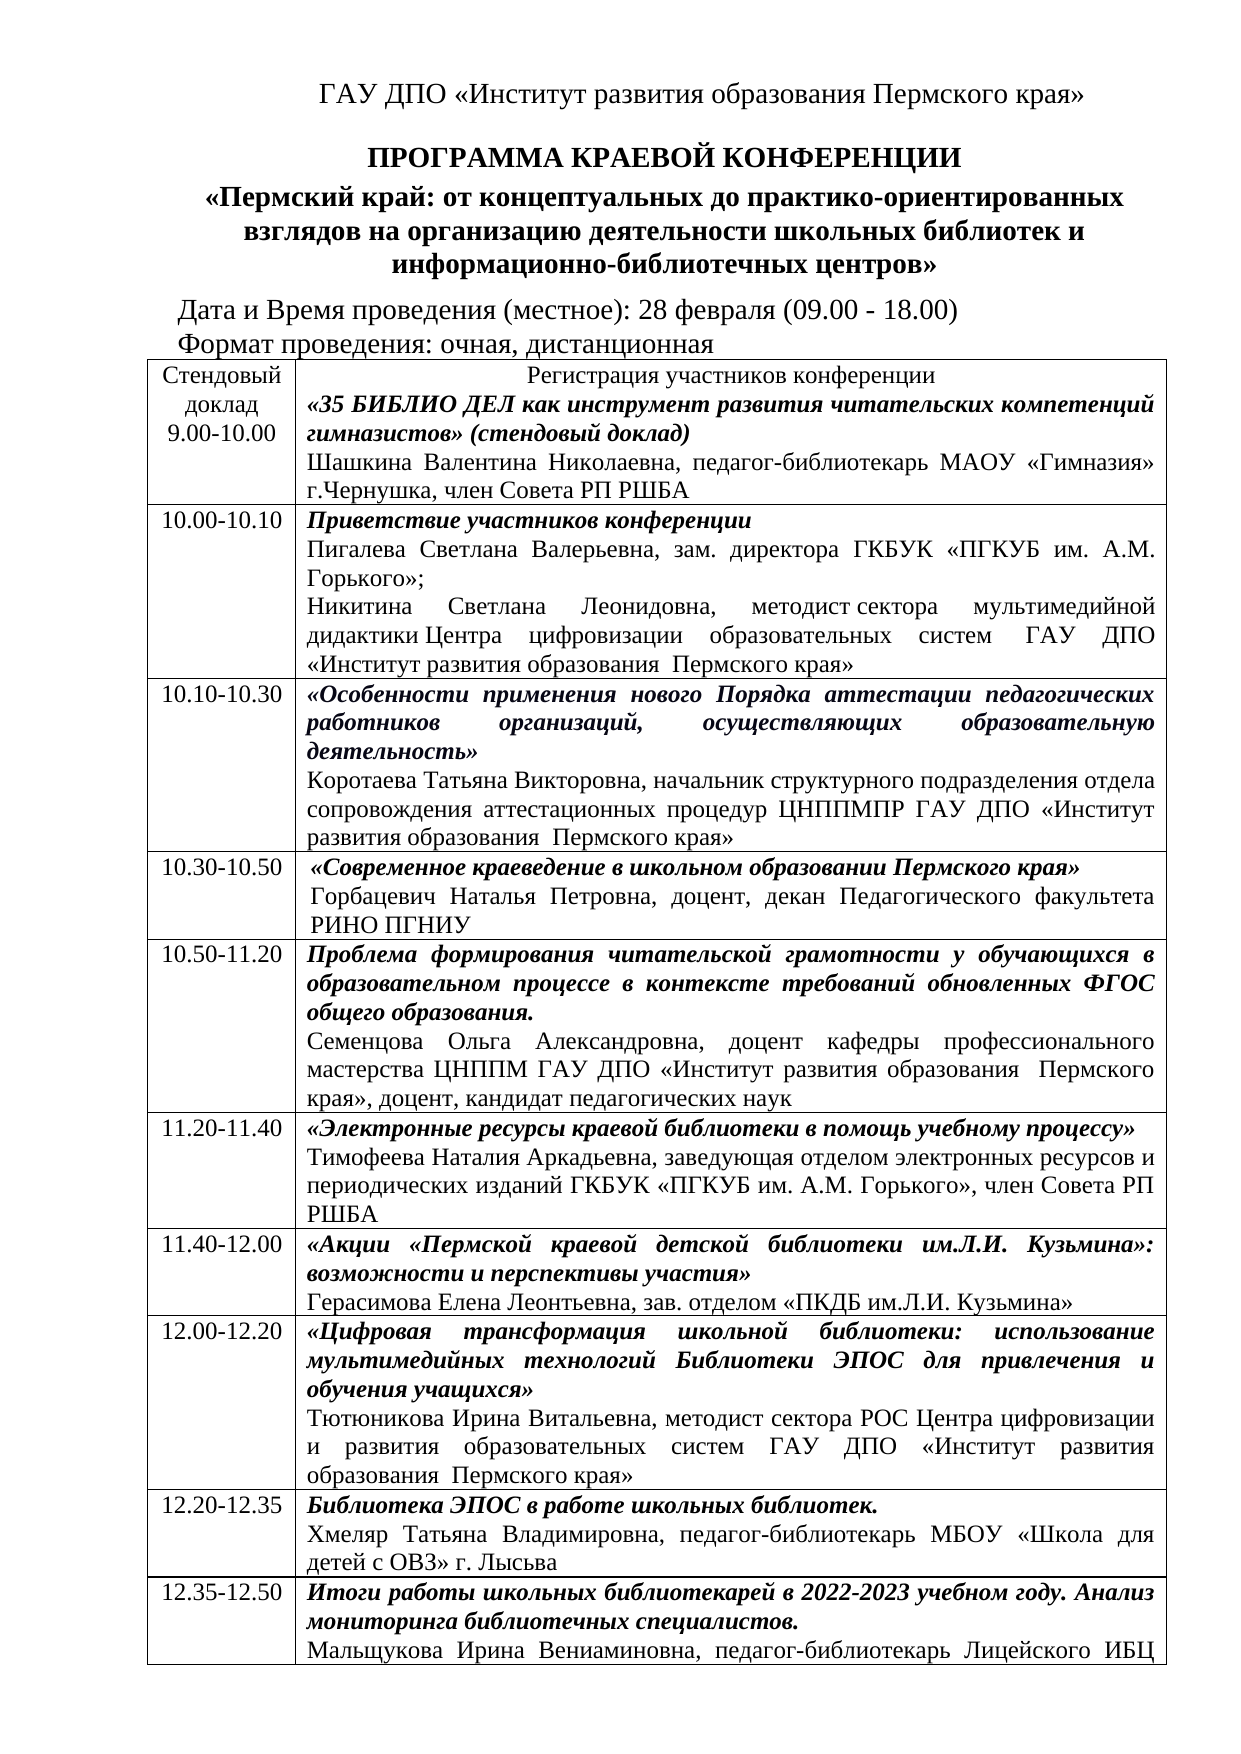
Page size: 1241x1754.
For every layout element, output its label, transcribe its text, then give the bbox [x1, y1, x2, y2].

table_cell 12.20-12.35 [148, 1490, 295, 1576]
text Дата и Время проведения (местное): 28 февраля (09.00 - 18.00) [177, 292, 1152, 326]
table_cell 10.00-10.10 [148, 505, 295, 678]
table_cell «Особенности применения нового Порядка аттестации педагогических работников организаций, осуществляющих образовательную деятельность» Коротаева Татьяна Викторовна, начальник структурного подразделения отдела сопровождения аттестационных процедур ЦНППМПР ГАУ ДПО «Институт развития образования Пермского края» [296, 679, 1166, 851]
table_cell Проблема формирования читательской грамотности у обучающихся в образовательном процессе в контексте требований обновленных ФГОС общего образования. Семенцова Ольга Александровна, доцент кафедры профессионального мастерства ЦНППМ ГАУ ДПО «Институт развития образования Пермского края», доцент, кандидат педагогических наук [296, 940, 1166, 1112]
text «Пермский край: от концептуальных до практико-ориентированных взглядов на организацию деятельности школьных библиотек и информационно-библиотечных центров» [177, 179, 1152, 280]
text ПРОГРАММА КРАЕВОЙ КОНФЕРЕНЦИИ [177, 141, 1152, 174]
table_cell Приветствие участников конференции Пигалева Светлана Валерьевна, зам. директора ГКБУК «ПГКУБ им. А.М. Горького»; Никитина Светлана Леонидовна, методист сектора мультимедийной дидактики Центра цифровизации образовательных систем ГАУ ДПО «Институт развития образования Пермского края» [296, 505, 1166, 678]
table_cell «Современное краеведение в школьном образовании Пермского края» Горбацевич Наталья Петровна, доцент, декан Педагогического факультета РИНО ПГНИУ [296, 852, 1166, 938]
table_cell Библиотека ЭПОС в работе школьных библиотек. Хмеляр Татьяна Владимировна, педагог-библиотекарь МБОУ «Школа для детей с ОВЗ» г. Лысьва [296, 1490, 1166, 1576]
table_cell 11.20-11.40 [148, 1113, 295, 1228]
table_cell «Электронные ресурсы краевой библиотеки в помощь учебному процессу» Тимофеева Наталия Аркадьевна, заведующая отделом электронных ресурсов и периодических изданий ГКБУК «ПГКУБ им. А.М. Горького», член Совета РП РШБА [296, 1113, 1166, 1228]
text ГАУ ДПО «Институт развития образования Пермского края» [177, 74, 1152, 111]
table_cell 10.50-11.20 [148, 940, 295, 1112]
table_cell 12.35-12.50 [148, 1578, 295, 1664]
table_cell 11.40-12.00 [148, 1229, 295, 1315]
table_cell «Акции «Пермской краевой детской библиотеки им.Л.И. Кузьмина»: возможности и перспективы участия» Герасимова Елена Леонтьевна, зав. отделом «ПКДБ им.Л.И. Кузьмина» [296, 1229, 1166, 1315]
text Формат проведения: очная, дистанционная [177, 326, 1152, 359]
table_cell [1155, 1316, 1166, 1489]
table_header Стендовый доклад 9.00-10.00 [148, 360, 295, 504]
table_header Регистрация участников конференции «35 БИБЛИО ДЕЛ как инструмент развития читательских компетенций гимназистов» (стендовый доклад) Шашкина Валентина Николаевна, педагог-библиотекарь МАОУ «Гимназия» г.Чернушка, член Совета РП РШБА [296, 360, 1166, 504]
table_cell 12.00-12.20 [148, 1316, 295, 1489]
table_cell 10.30-10.50 [148, 852, 295, 938]
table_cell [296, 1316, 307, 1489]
table_cell 10.10-10.30 [148, 679, 295, 851]
